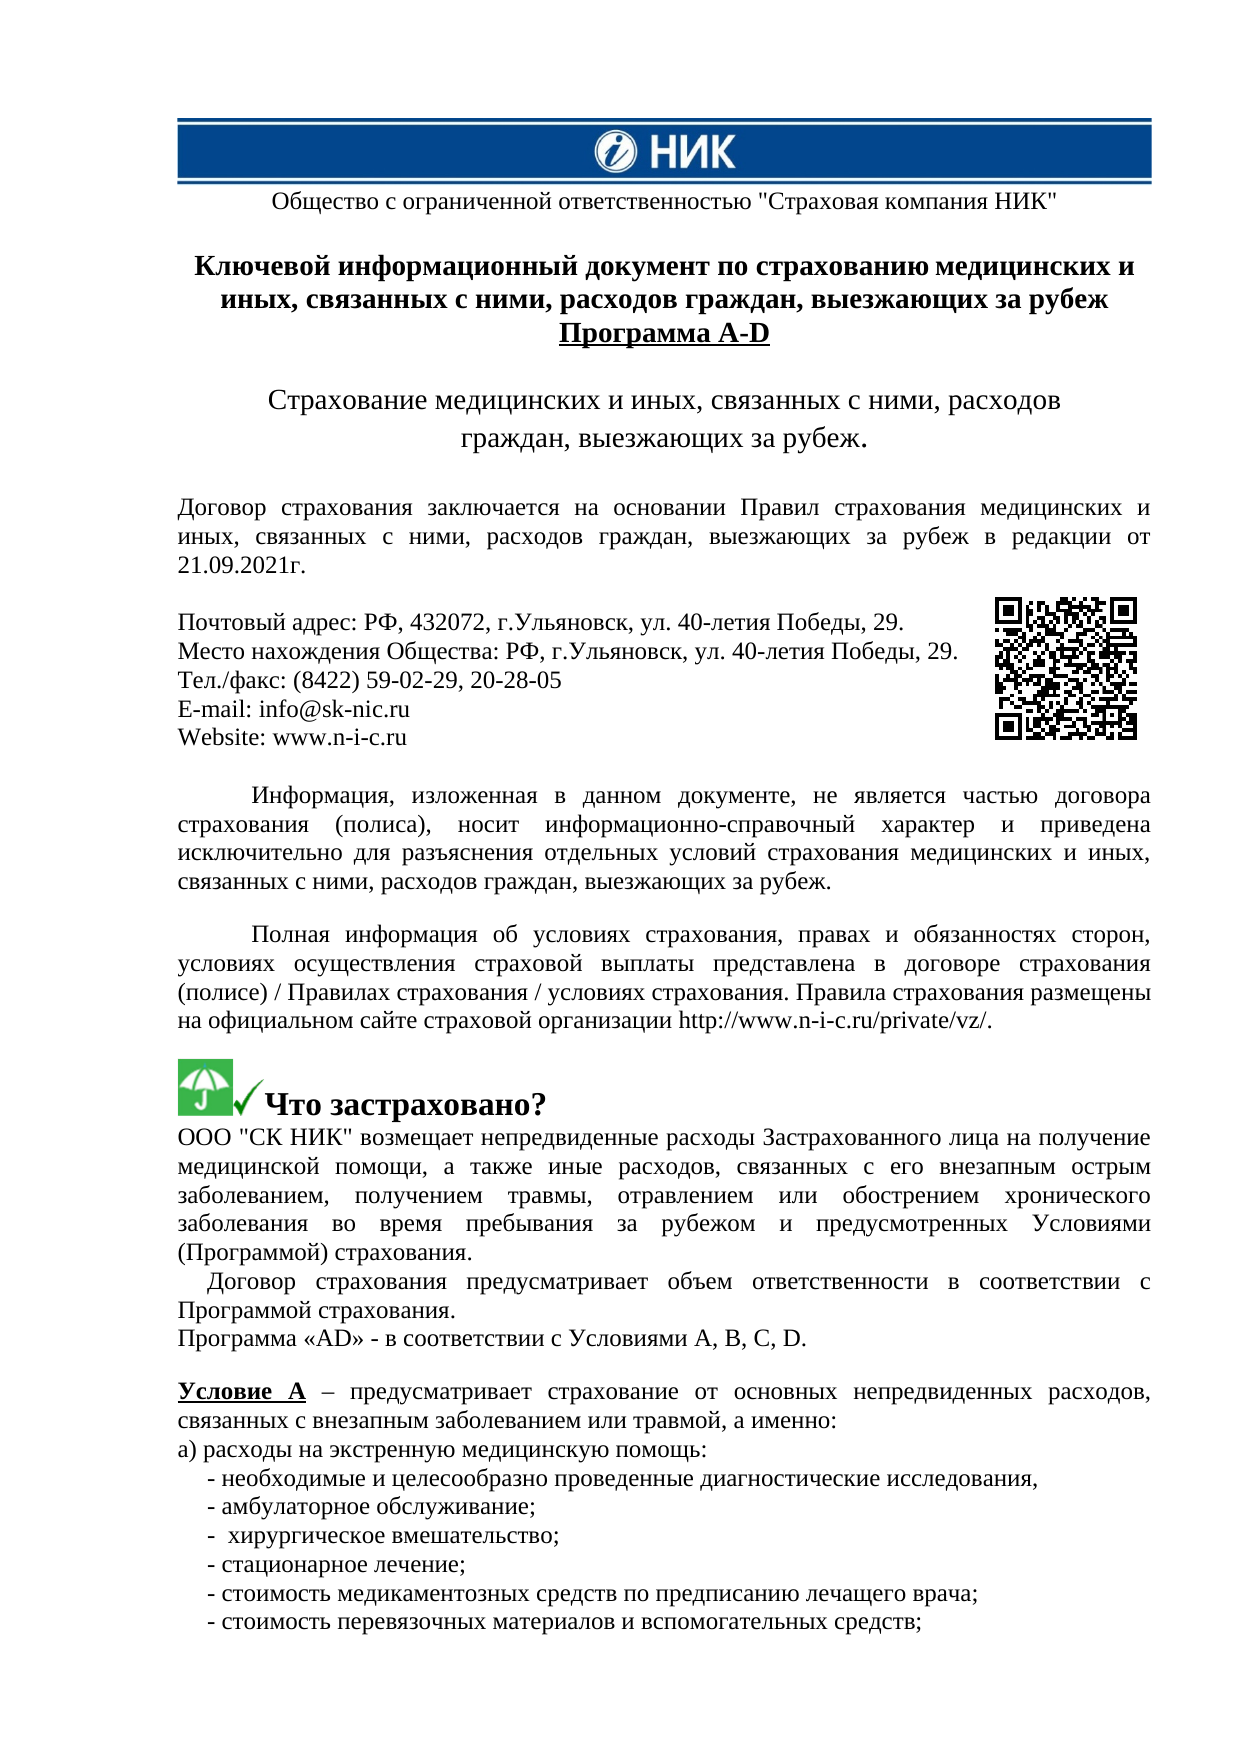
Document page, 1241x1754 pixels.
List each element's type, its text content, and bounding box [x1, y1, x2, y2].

text ООО "СК НИК" возмещает непредвиденные расходы Застрахованного лица на получение медицинской помощи, а также иные расходов, связанных с его внезапным острым заболеванием, получением травмы, отравлением или обострением хронического заболевания во время пребывания за рубежом и предусмотренных Условиями (Программой) страхования. [177, 1122, 1152, 1266]
text Ключевой информационный документ по страхованию медицинских и иных, связанных с ними, расходов граждан, выезжающих за рубеж Программа А-D [177, 248, 1152, 349]
text Общество с ограниченной ответственностью "Страховая компания НИК" [177, 186, 1152, 214]
text Страхование медицинских и иных, связанных с ними, расходов [177, 382, 1152, 416]
text - стационарное лечение; [177, 1549, 1152, 1578]
text Договор страхования заключается на основании Правил страхования медицинских и иных, связанных с ними, расходов граждан, выезжающих за рубеж в редакции от 21.09.2021г. [177, 492, 1152, 579]
text Website: www.n-i-c.ru [177, 722, 979, 751]
text а) расходы на экстренную медицинскую помощь: [177, 1434, 1152, 1463]
text - стоимость медикаментозных средств по предписанию лечащего врача; [177, 1578, 1152, 1606]
picture [979, 581, 1152, 755]
text Почтовый адрес: РФ, 432072, г.Ульяновск, ул. 40-летия Победы, 29. [177, 607, 979, 636]
text - амбулаторное обслуживание; [177, 1491, 1152, 1520]
picture [177, 1058, 265, 1116]
text - стоимость перевязочных материалов и вспомогательных средств; [177, 1606, 1152, 1635]
text Тел./факс: (8422) 59-02-29, 20-28-05 [177, 665, 979, 694]
text Что застраховано? [177, 1058, 1152, 1122]
text Программа «АD» - в соответствии с Условиями A, B, C, D. [177, 1323, 1152, 1352]
text - необходимые и целесообразно проведенные диагностические исследования, [177, 1463, 1152, 1491]
text Место нахождения Общества: РФ, г.Ульяновск, ул. 40-летия Победы, 29. [177, 636, 979, 665]
picture [177, 118, 1152, 186]
text Информация, изложенная в данном документе, не является частью договора страхования (полиса), носит информационно-справочный характер и приведена исключительно для разъяснения отдельных условий страхования медицинских и иных, связанных с ними, расходов граждан, выезжающих за рубеж. [177, 780, 1152, 895]
text E-mail: info@sk-nic.ru [177, 694, 979, 722]
text Полная информация об условиях страхования, правах и обязанностях сторон, условиях осуществления страховой выплаты представлена в договоре страхования (полисе) / Правилах страхования / условиях страхования. Правила страхования размещены на официальном сайте страховой организации http://www.n-i-c.ru/private/vz/. [177, 919, 1152, 1034]
text Условие А – предусматривает страхование от основных непредвиденных расходов, связанных с внезапным заболеванием или травмой, а именно: [177, 1376, 1152, 1434]
text граждан, выезжающих за рубеж. [177, 416, 1152, 454]
text - хирургическое вмешательство; [177, 1520, 1152, 1549]
text Договор страхования предусматривает объем ответственности в соответствии с Программой страхования. [177, 1266, 1152, 1323]
